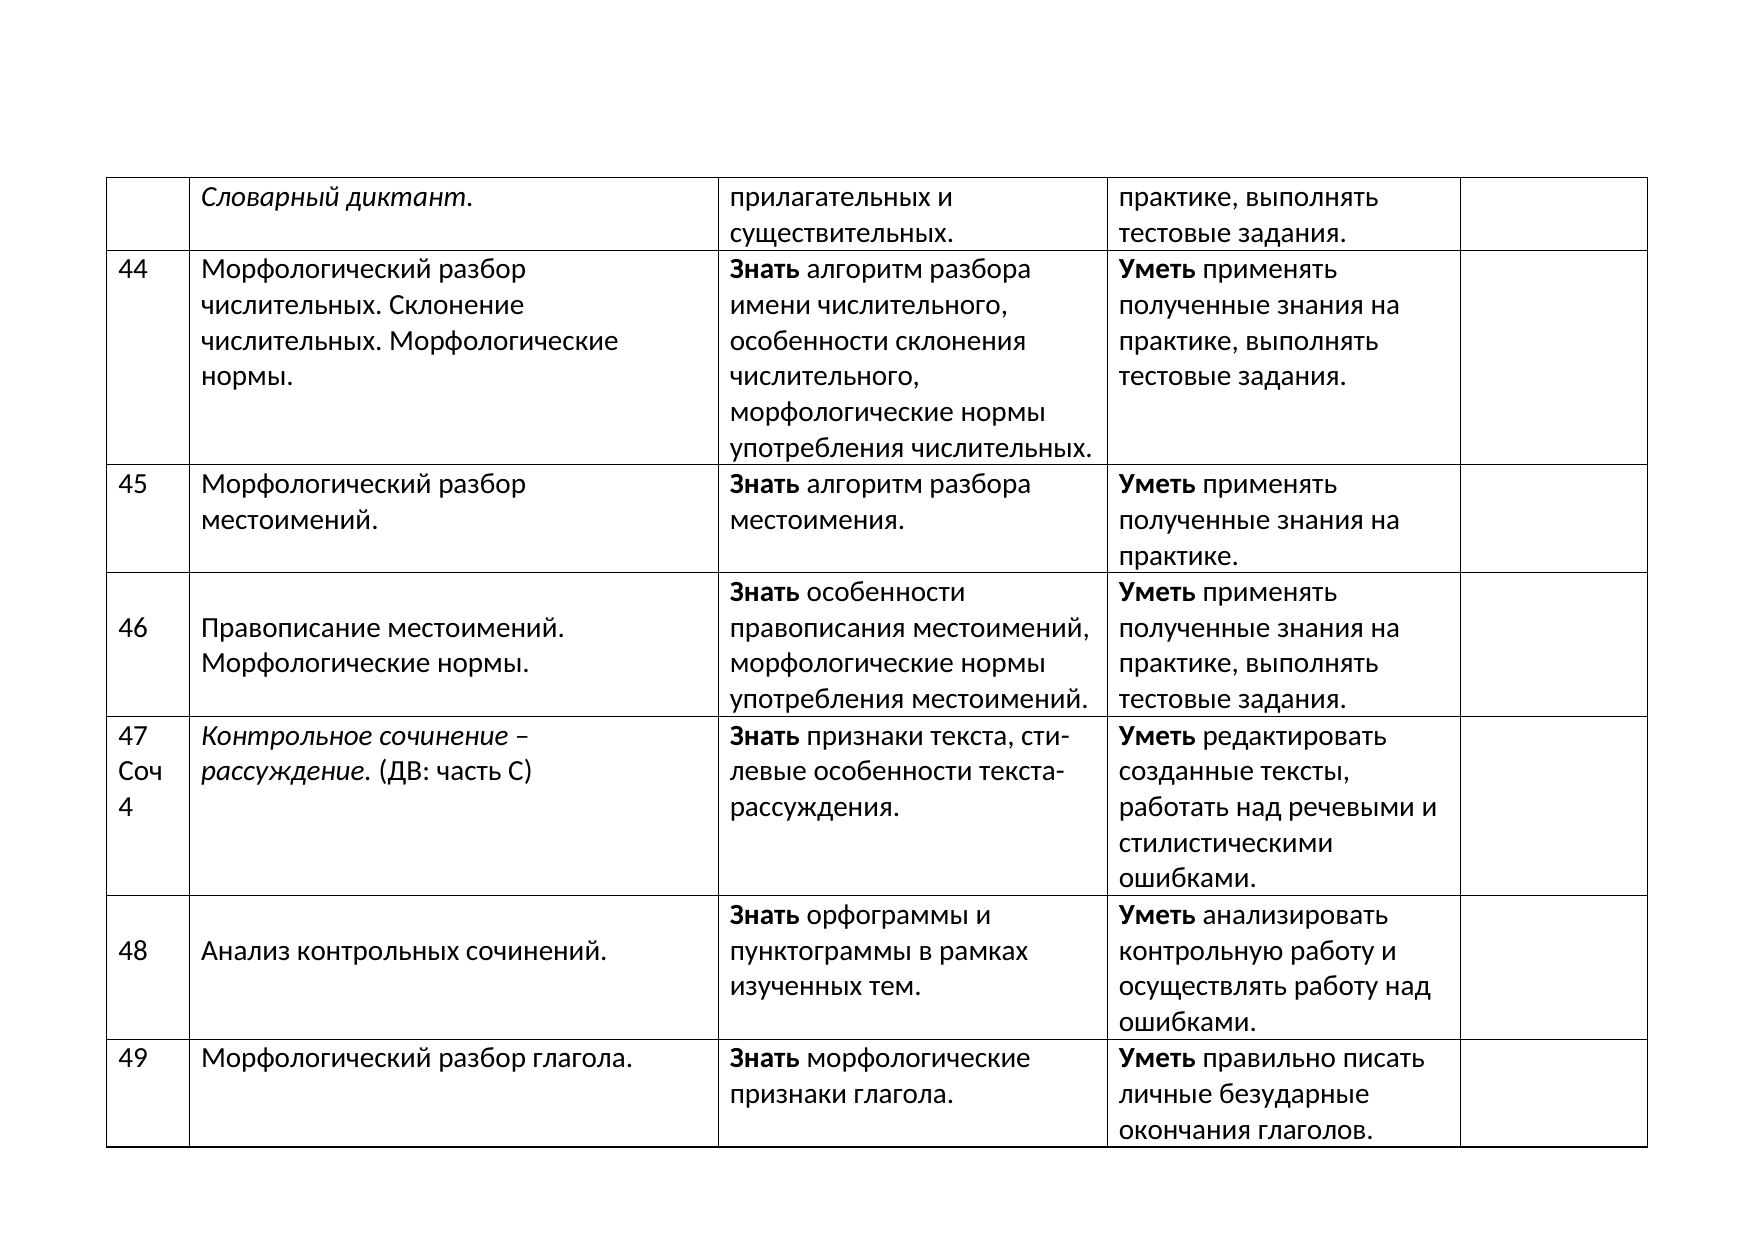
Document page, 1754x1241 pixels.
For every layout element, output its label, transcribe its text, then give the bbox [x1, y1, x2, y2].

table_cell Уметь применять полученные знания на практике, выполнять тестовые задания. [1108, 573, 1460, 716]
table_cell Уметь правильно писать личные безударные окончания глаголов. [1108, 1040, 1460, 1146]
table_cell Уметь редактировать созданные тексты, работать над речевыми и стилистическими ошибками. [1108, 717, 1460, 895]
table_cell Уметь применять полученные знания на практике. [1108, 465, 1460, 572]
table_cell Правописание местоимений. Морфологические нормы. [190, 573, 718, 716]
table_cell 43 [107, 178, 189, 249]
table_cell Морфологический разбор глагола. [190, 1040, 718, 1146]
table_cell Знать алгоритм разбора имени числительного, особенности склонения числительного, морфологические нормы употребления числительных. [719, 251, 1107, 464]
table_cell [719, 178, 1107, 249]
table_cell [190, 178, 718, 249]
table_cell 45 [107, 465, 189, 572]
table_cell Знать признаки текста, стилевые особенности текста-рассуждения. [719, 717, 1107, 895]
table_cell [1461, 896, 1647, 1038]
table_cell 47 Соч 4 [107, 717, 189, 895]
table_cell 48 [107, 896, 189, 1038]
table_cell [1461, 251, 1647, 464]
table_cell Морфологический разбор местоимений. [190, 465, 718, 572]
table_cell Знать морфологические признаки глагола. [719, 1040, 1107, 1146]
table_cell Морфологический разбор числительных. Склонение числительных. Морфологические нормы. [190, 251, 718, 464]
table_cell Контрольное сочинение – рассуждение. (ДВ: часть С) [190, 717, 718, 895]
table_cell [1461, 178, 1647, 249]
table_cell Уметь анализировать контрольную работу и осуществлять работу над ошибками. [1108, 896, 1460, 1038]
table_cell Анализ контрольных сочинений. [190, 896, 718, 1038]
table_cell [1461, 1040, 1647, 1146]
table_cell Знать алгоритм разбора местоимения. [719, 465, 1107, 572]
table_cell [1108, 178, 1460, 249]
table_cell [1461, 573, 1647, 716]
table_cell Уметь применять полученные знания на практике, выполнять тестовые задания. [1108, 251, 1460, 464]
table_cell Знать орфограммы и пунктограммы в рамках изученных тем. [719, 896, 1107, 1038]
table_cell 46 [107, 573, 189, 716]
table_cell Знать особенности правописания местоимений, морфологические нормы употребления местоимений. [719, 573, 1107, 716]
table_cell [1461, 465, 1647, 572]
table_cell [1461, 717, 1647, 895]
table_cell 44 [107, 251, 189, 464]
table_cell 49 [107, 1040, 189, 1146]
